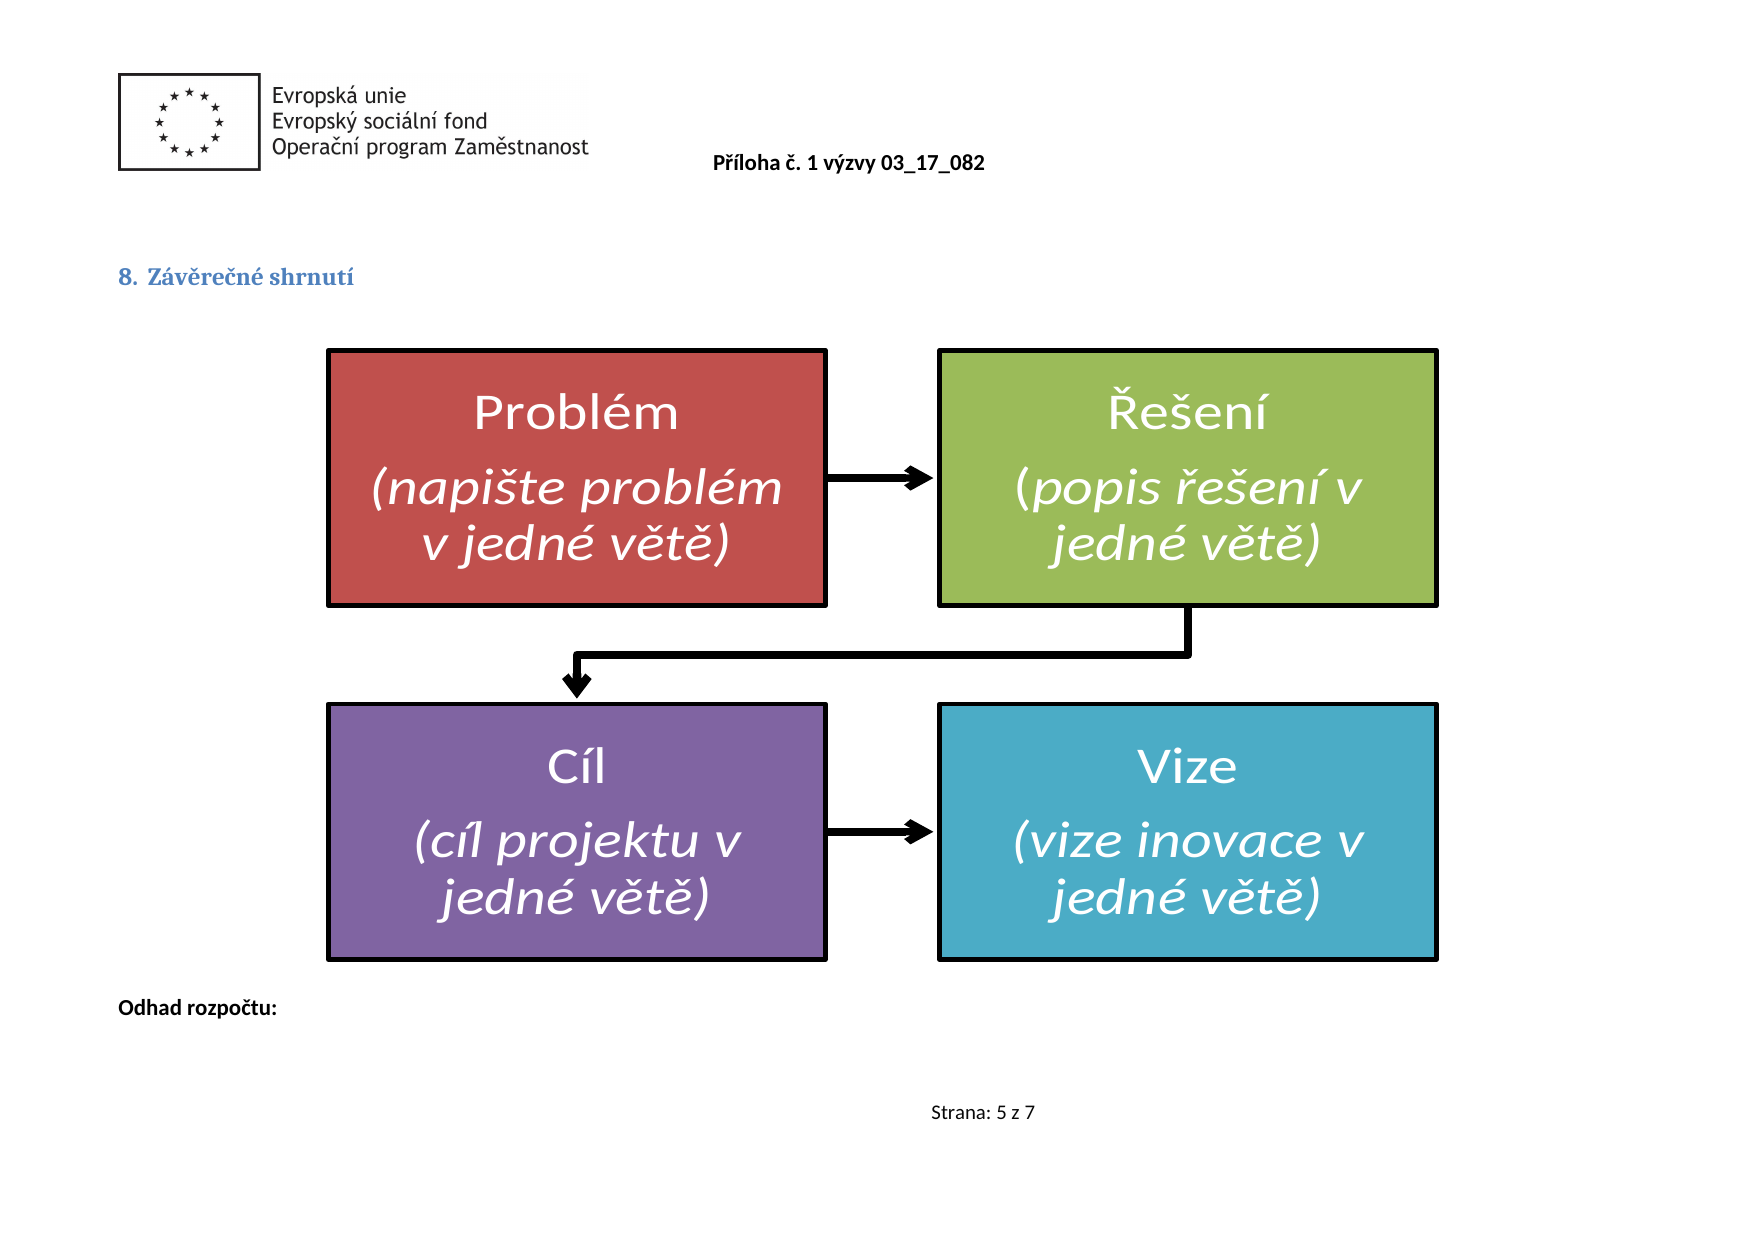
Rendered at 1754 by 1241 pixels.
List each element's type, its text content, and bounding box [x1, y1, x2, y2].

text Odhad rozpočtu: [118, 993, 1636, 1021]
subtitle Závěrečné shrnutí [118, 263, 1636, 292]
picture [118, 73, 589, 171]
